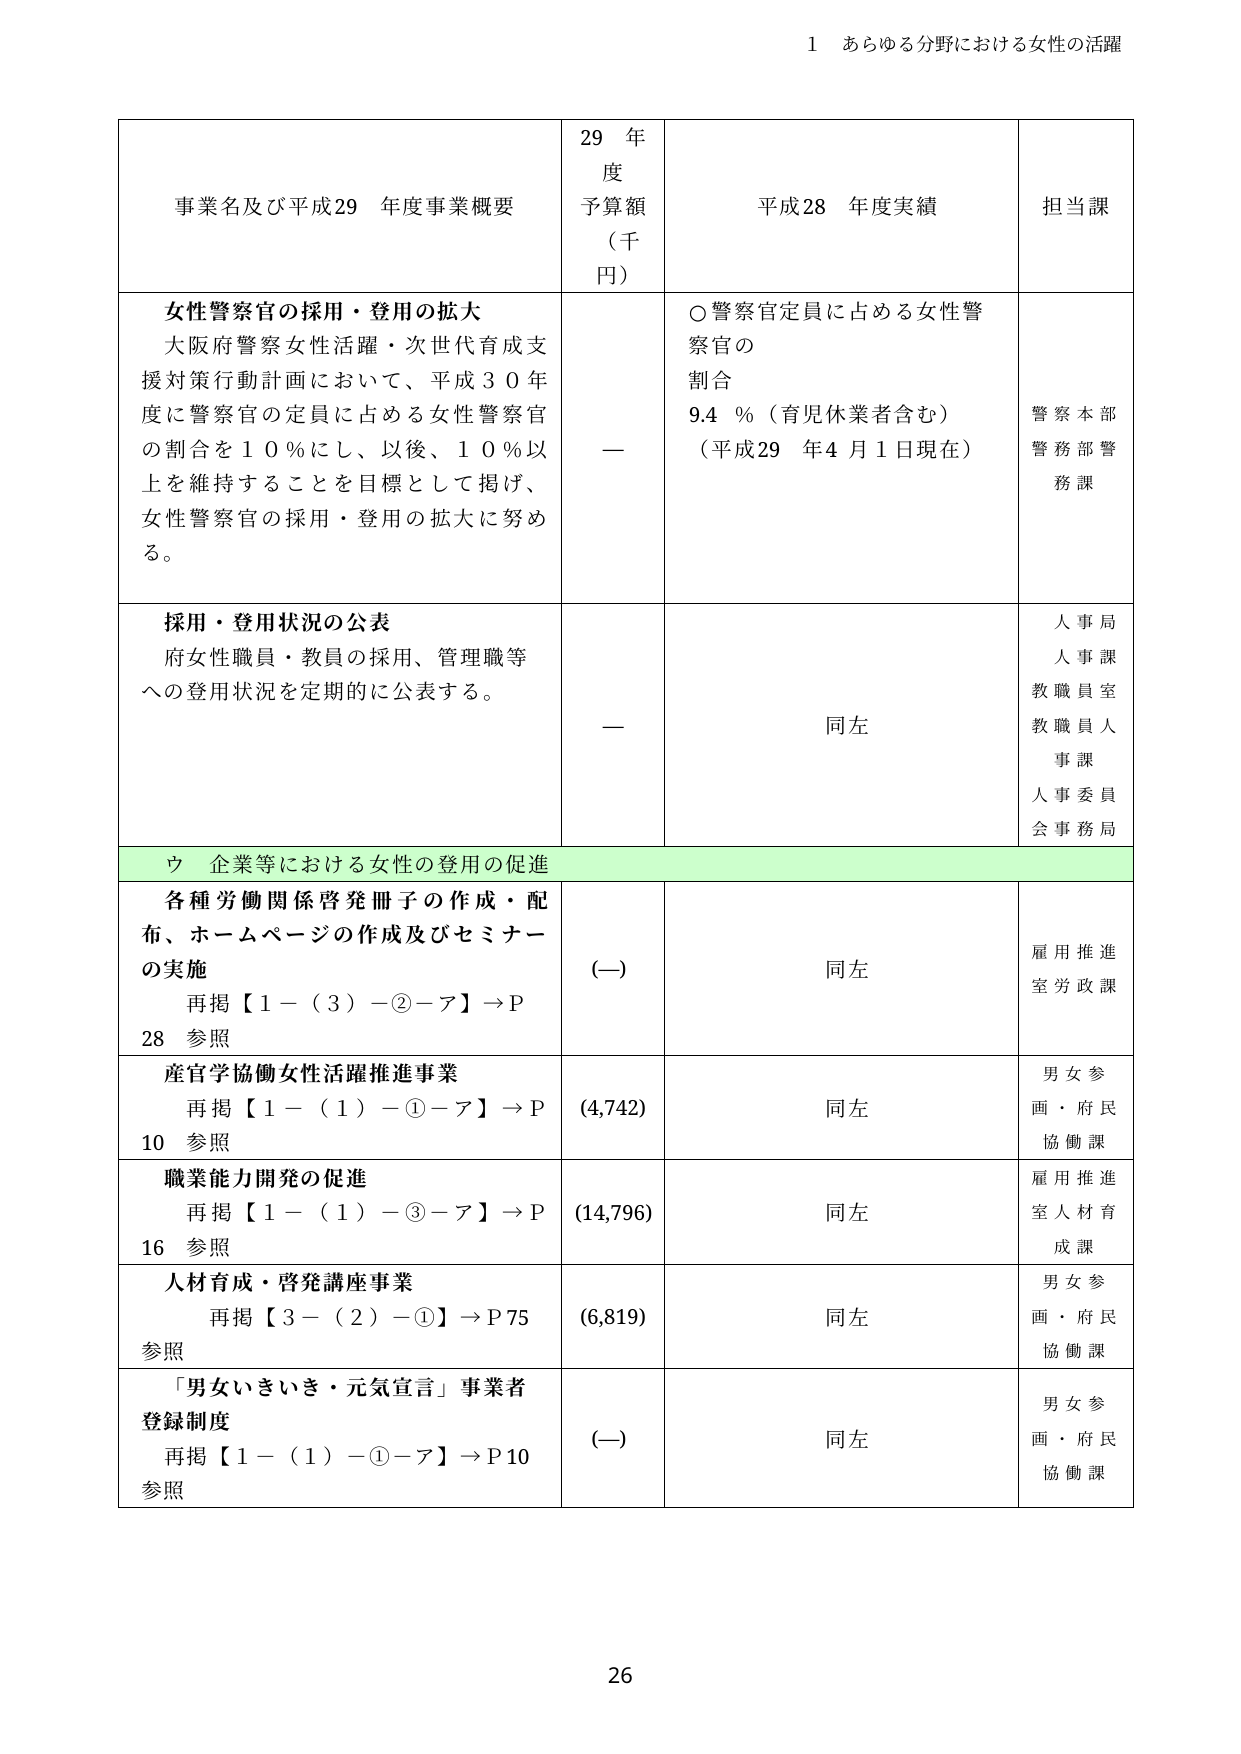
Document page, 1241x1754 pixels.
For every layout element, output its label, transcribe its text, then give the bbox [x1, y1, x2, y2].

table_cell 女性警察官の採用・登用の拡大 大阪府警察女性活躍・次世代育成支援対策行動計画において、平成３０年度に警察官の定員に占める女性警察官の割合を１０％にし、以後、１０％以上を維持することを目標として掲げ、女性警察官の採用・登用の拡大に努める。 [119, 293, 561, 603]
table_cell 同左 [665, 604, 1018, 846]
table_cell 男女参画・府民協働課 [1019, 1056, 1133, 1159]
table_cell 雇用推進室労政課 [1019, 882, 1133, 1054]
table_header 事業名及び平成29年度事業概要 [119, 120, 561, 292]
table_cell (6,819) [562, 1265, 664, 1368]
table_cell (―) [562, 882, 664, 1054]
table_cell 男女参画・府民協働課 [1019, 1369, 1133, 1507]
table_cell ― [562, 293, 664, 603]
table_cell 「男女いきいき・元気宣言」事業者登録制度 再掲【１－（１）－①－ア】→Ｐ10参照 [119, 1369, 561, 1507]
table_header 平成28年度実績 [665, 120, 1018, 292]
table_cell (14,796) [562, 1160, 664, 1263]
table_header 担当課 [1019, 120, 1133, 292]
table_cell ウ 企業等における女性の登用の促進 [119, 847, 1133, 881]
table_cell 雇用推進室人材育成課 [1019, 1160, 1133, 1263]
table_cell 同左 [665, 1160, 1018, 1263]
table_cell ○警察官定員に占める女性警察官の 割合 9.4％（育児休業者含む） （平成29年4月１日現在） [665, 293, 1018, 603]
table_header 29年度 予算額 （千円） [562, 120, 664, 292]
table_cell 職業能力開発の促進 再掲【１－（１）－③－ア】→Ｐ16参照 [119, 1160, 561, 1263]
table_cell 各種労働関係啓発冊子の作成・配布、ホームページの作成及びセミナーの実施 再掲【１－（３）－②－ア】→Ｐ28参照 [119, 882, 561, 1054]
table_cell 警察本部警務部警務課 [1019, 293, 1133, 603]
table_cell 人材育成・啓発講座事業 再掲【３－（２）－①】→Ｐ75参照 [119, 1265, 561, 1368]
table_cell 同左 [665, 1369, 1018, 1507]
table_cell (―) [562, 1369, 664, 1507]
table_cell 同左 [665, 1265, 1018, 1368]
table_cell 男女参画・府民協働課 [1019, 1265, 1133, 1368]
table_cell 採用・登用状況の公表 府女性職員・教員の採用、管理職等への登用状況を定期的に公表する。 [119, 604, 561, 846]
table_cell 同左 [665, 1056, 1018, 1159]
table_cell (4,742) [562, 1056, 664, 1159]
table_cell ― [562, 604, 664, 846]
table_cell 人事局人事課 教職員室教職員人事課 人事委員会事務局 [1019, 604, 1133, 846]
table_cell 産官学協働女性活躍推進事業 再掲【１－（１）－①－ア】→Ｐ10参照 [119, 1056, 561, 1159]
table_cell 同左 [665, 882, 1018, 1054]
